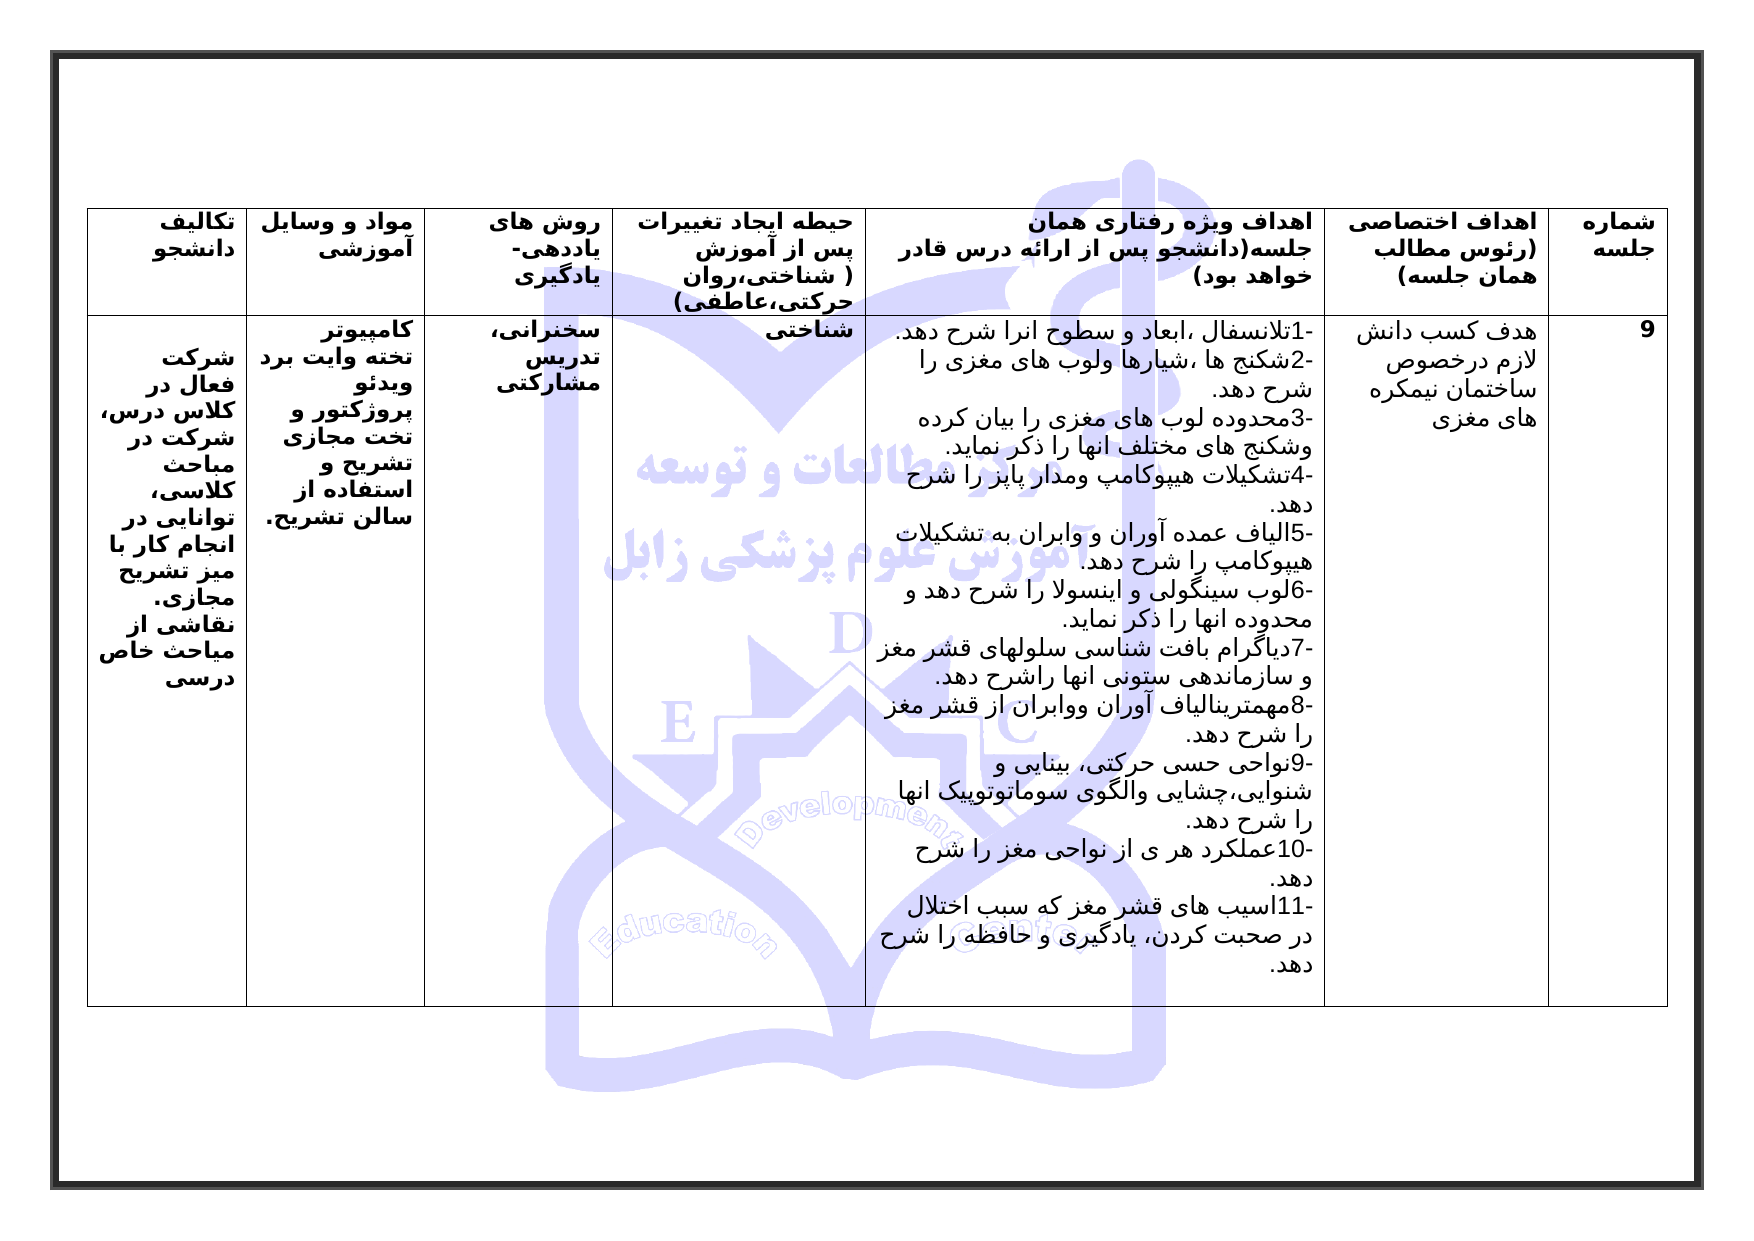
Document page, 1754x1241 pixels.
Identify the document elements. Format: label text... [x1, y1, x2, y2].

table_cell کامپیوتر تخته وایت برد ویدئو پروژکتور و تخت مجازی تشریح و استفاده از سالن تشریح. [247, 316, 424, 1006]
table_header روش های یاددهی-یادگیری [425, 209, 612, 315]
table_cell سخنرانی، تدریس مشارکتی [425, 316, 612, 1006]
table_cell هدف کسب دانش لازم درخصوص ساختمان نیمکره های مغزی [1325, 316, 1548, 1006]
table_header حیطه ایجاد تغییرات پس از آموزش ( شناختی،روان حرکتی،عاطفی) [613, 209, 865, 315]
table_header شماره جلسه [1549, 209, 1667, 315]
table_header تکالیف دانشجو [88, 209, 246, 315]
table_cell -1تلانسفال ،ابعاد و سطوح انرا شرح دهد. -2شکنج ها ،شیارها ولوب های مغزی را شرح دهد. -3محدوده لوب های مغزی را بیان کرده وشکنج های مختلف انها را ذکر نماید. -4تشکیلات هیپوکامپ ومدار پاپز را شرح دهد. -5الیاف عمده آوران و وابران به تشکیلات هیپوکامپ را شرح دهد. -6لوب سینگولی و اینسولا را شرح دهد و محدوده انها را ذکر نماید. -7دیاگرام بافت شناسی سلولهای قشر مغز و سازماندهی ستونی انها راشرح دهد. -8مهمترینالیاف آوران ووابران از قشر مغز را شرح دهد. -9نواحی حسی حرکتی، بینایی و شنوایی،چشایی والگوی سوماتوتوپیک انها را شرح دهد. -10عملکرد هر ی از نواحی مغز را شرح دهد. -11اسیب های قشر مغز که سبب اختلال در صحبت کردن، یادگیری و حافظه را شرح دهد. [866, 316, 1324, 1006]
table_header مواد و وسایل آموزشی [247, 209, 424, 315]
table_header اهداف اختصاصی (رئوس مطالب همان جلسه) [1325, 209, 1548, 315]
table_cell شرکت فعال در کلاس درس، شرکت در مباحث کلاسی، توانایی در انجام کار با میز تشریح مجازی. نقاشی از میاحث خاص درسی [88, 316, 246, 1006]
table_cell شناختی [613, 316, 865, 1006]
table_cell 9 [1549, 316, 1667, 1006]
table_header اهداف ویژه رفتاری همان جلسه(دانشجو پس از ارائه درس قادر خواهد بود) [866, 209, 1324, 315]
